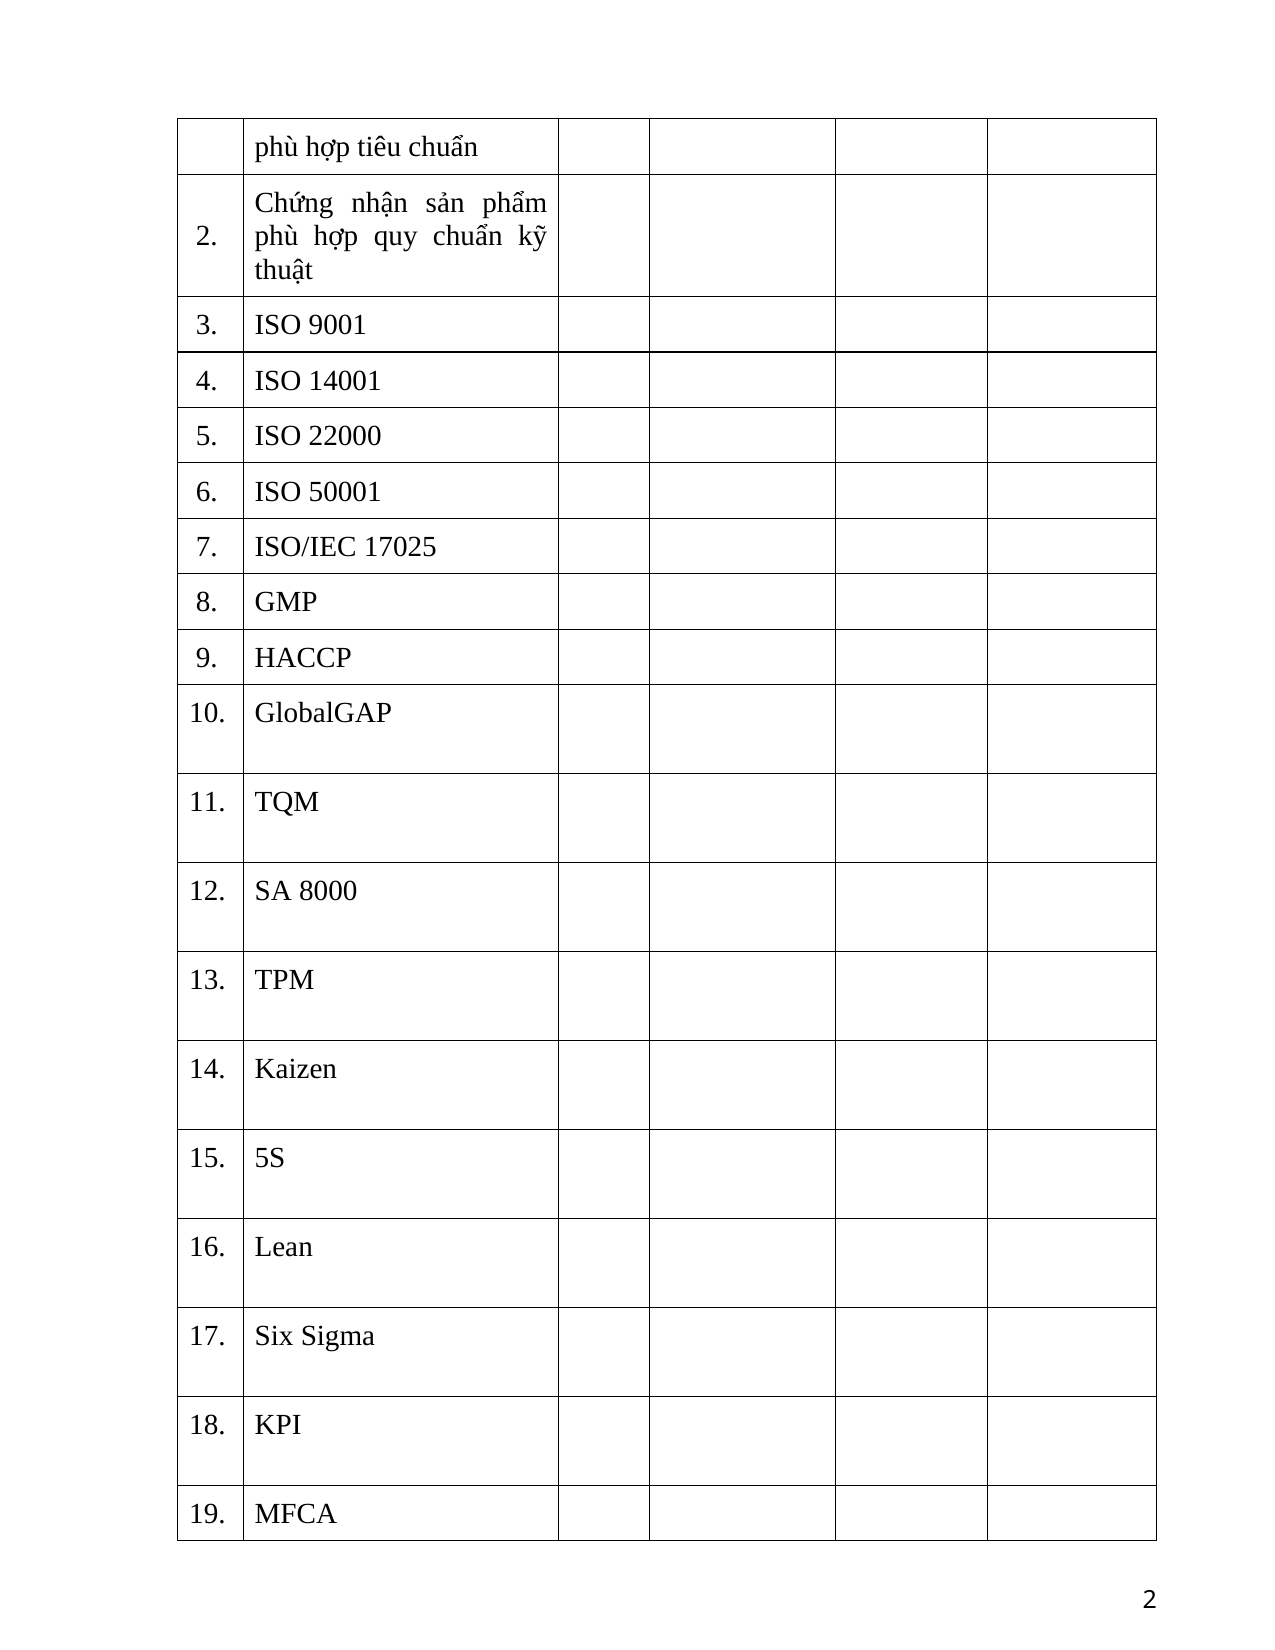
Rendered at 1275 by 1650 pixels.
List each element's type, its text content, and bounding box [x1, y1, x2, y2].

table_cell [559, 1397, 649, 1484]
table_cell [988, 297, 1156, 351]
table_cell [650, 519, 835, 573]
table_cell Six Sigma [244, 1308, 558, 1396]
table_cell [178, 1308, 243, 1396]
table_cell [988, 175, 1156, 296]
table_cell [988, 774, 1156, 862]
table_cell ISO 22000 [244, 408, 558, 462]
table_cell [650, 1486, 835, 1540]
table_cell [178, 1397, 243, 1484]
table_cell [559, 952, 649, 1040]
table_cell [650, 119, 835, 173]
table_cell [559, 519, 649, 573]
table_cell [836, 297, 987, 351]
table_cell [650, 685, 835, 773]
table_cell [178, 119, 243, 173]
table_cell [178, 1130, 243, 1218]
table_cell [178, 774, 243, 862]
table_cell [178, 519, 243, 573]
table_cell [836, 863, 987, 951]
table_cell [650, 1397, 835, 1484]
table_cell [650, 863, 835, 951]
table_cell [559, 408, 649, 462]
table_cell [650, 1130, 835, 1218]
table_cell [559, 119, 649, 173]
table_cell MFCA [244, 1486, 558, 1540]
table_cell [650, 463, 835, 518]
table_cell [988, 952, 1156, 1040]
table_cell HACCP [244, 630, 558, 684]
table_cell [988, 630, 1156, 684]
table_cell [836, 1219, 987, 1307]
table_cell Kaizen [244, 1041, 558, 1129]
table_cell [836, 408, 987, 462]
table_cell [988, 685, 1156, 773]
table_cell [559, 1308, 649, 1396]
table_cell [178, 463, 243, 518]
table_cell ISO 50001 [244, 463, 558, 518]
table_cell [988, 1219, 1156, 1307]
table_cell [559, 175, 649, 296]
table_cell [650, 175, 835, 296]
table_cell ISO/IEC 17025 [244, 519, 558, 573]
table_cell [988, 119, 1156, 173]
table_cell [836, 1397, 987, 1484]
table_cell Chứng nhận sản phẩm phù hợp quy chuẩn kỹ thuật [244, 175, 558, 296]
table_cell ISO 14001 [244, 353, 558, 407]
table_cell [836, 1130, 987, 1218]
table_cell [836, 774, 987, 862]
table_cell [836, 630, 987, 684]
table_cell [178, 1041, 243, 1129]
table_cell TQM [244, 774, 558, 862]
table_cell [178, 1219, 243, 1307]
table_cell 5S [244, 1130, 558, 1218]
table_cell ISO 9001 [244, 297, 558, 351]
table_cell [559, 574, 649, 628]
table_cell [836, 1041, 987, 1129]
table_cell [988, 408, 1156, 462]
table_cell [836, 175, 987, 296]
table_cell [836, 353, 987, 407]
table_cell [988, 1308, 1156, 1396]
table_cell [559, 685, 649, 773]
table_cell [836, 574, 987, 628]
table_cell [559, 1130, 649, 1218]
table_cell [836, 119, 987, 173]
table_cell [178, 863, 243, 951]
table_cell [650, 574, 835, 628]
table_cell [559, 630, 649, 684]
table_cell [836, 519, 987, 573]
table_cell [650, 353, 835, 407]
table_cell [178, 952, 243, 1040]
table_cell [559, 353, 649, 407]
table_cell TPM [244, 952, 558, 1040]
table_cell [650, 297, 835, 351]
table_cell [650, 1041, 835, 1129]
table_cell [836, 685, 987, 773]
table_cell [650, 952, 835, 1040]
table_cell [988, 1130, 1156, 1218]
table_cell [178, 1486, 243, 1540]
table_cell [244, 119, 558, 173]
table_cell [836, 1486, 987, 1540]
table_cell [559, 863, 649, 951]
table_cell KPI [244, 1397, 558, 1484]
table_cell [836, 952, 987, 1040]
table_cell [988, 1041, 1156, 1129]
table_cell [650, 774, 835, 862]
table_cell [559, 1041, 649, 1129]
table_cell [559, 774, 649, 862]
table_cell [178, 408, 243, 462]
table_cell [650, 1219, 835, 1307]
table_cell [178, 353, 243, 407]
table_cell [178, 175, 243, 296]
table_cell SA 8000 [244, 863, 558, 951]
table_cell [650, 408, 835, 462]
table_cell [988, 863, 1156, 951]
table_cell [178, 685, 243, 773]
table_cell [559, 297, 649, 351]
table_cell [178, 630, 243, 684]
table_cell [559, 463, 649, 518]
table_cell [836, 463, 987, 518]
table_cell [836, 1308, 987, 1396]
table_cell [988, 463, 1156, 518]
table_cell [988, 1486, 1156, 1540]
table_cell GMP [244, 574, 558, 628]
table_cell [988, 574, 1156, 628]
table_cell [178, 297, 243, 351]
table_cell [559, 1219, 649, 1307]
table_cell [988, 519, 1156, 573]
table_cell [650, 1308, 835, 1396]
table_cell [988, 353, 1156, 407]
table_cell [988, 1397, 1156, 1484]
table_cell [178, 574, 243, 628]
table_cell GlobalGAP [244, 685, 558, 773]
table_cell [559, 1486, 649, 1540]
table_cell Lean [244, 1219, 558, 1307]
table_cell [650, 630, 835, 684]
